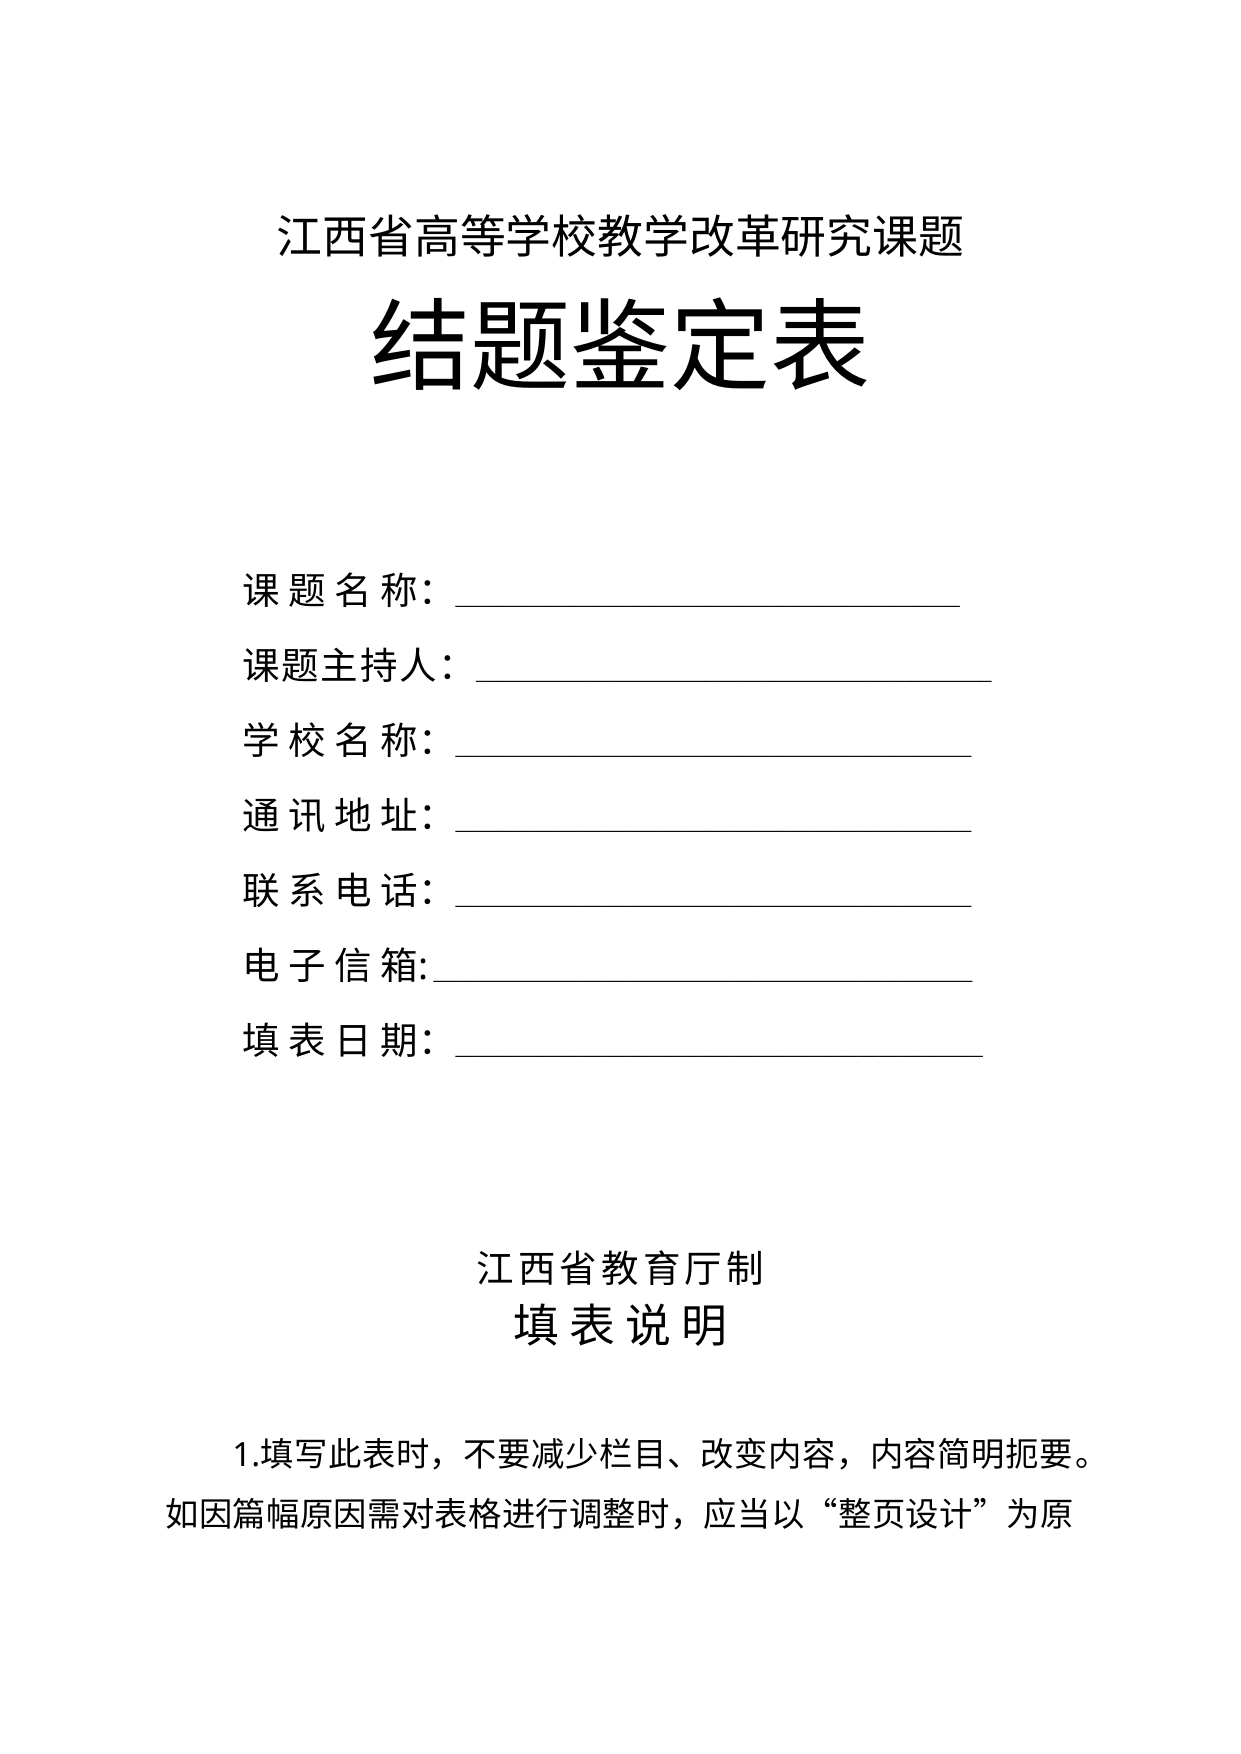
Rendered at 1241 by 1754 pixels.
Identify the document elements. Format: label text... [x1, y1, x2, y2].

text 学 校 名 称：_____________________________________________ [165, 694, 1075, 769]
text 江西省教育厅制 [165, 1239, 1075, 1293]
text 联 系 电 话：_____________________________________________ [165, 844, 1075, 919]
text 课题主持人：_____________________________________________ [165, 619, 1075, 694]
text 通 讯 地 址：_____________________________________________ [165, 769, 1075, 844]
text 填 表 日 期：______________________________________________ [165, 994, 1075, 1069]
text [165, 1418, 1075, 1539]
text 填 表 说 明 [165, 1293, 1075, 1355]
text 课 题 名 称：____________________________________________ [165, 544, 1075, 619]
text 结题鉴定表 [165, 266, 1075, 411]
text 电 子 信 箱: _______________________________________________ [165, 919, 1075, 994]
text 江西省高等学校教学改革研究课题 [165, 204, 1075, 266]
